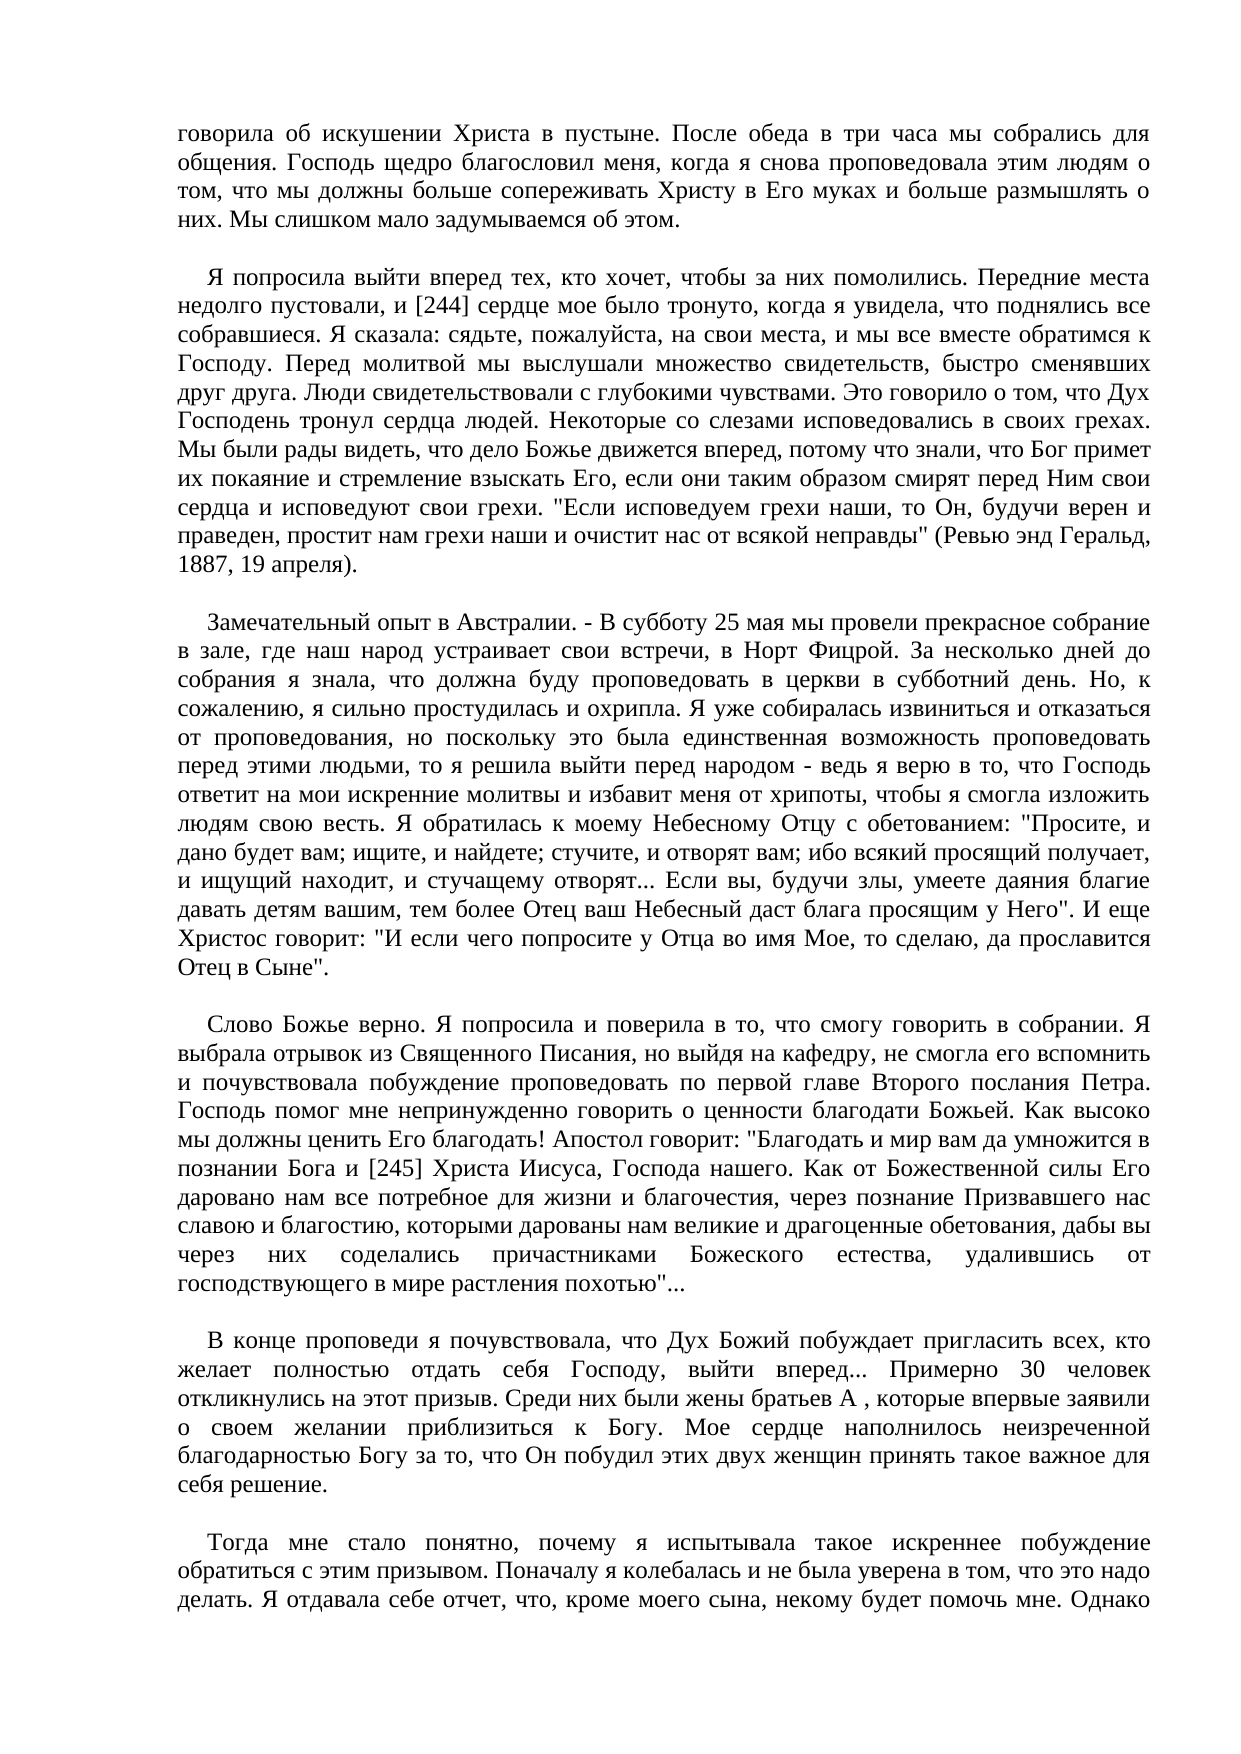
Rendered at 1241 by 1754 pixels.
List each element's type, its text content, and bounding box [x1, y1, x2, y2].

text Я попросила выйти вперед тех, кто хочет, чтобы за них помолились. Передние места недолго пустовали, и [244] сердце мое было тронуто, когда я увидела, что поднялись все собравшиеся. Я сказала: сядьте, пожалуйста, на свои места, и мы все вместе обратимся к Господу. Перед молитвой мы выслушали множество свидетельств, быстро сменявших друг друга. Люди свидетельствовали с глубокими чувствами. Это говорило о том, что Дух Господень тронул сердца людей. Некоторые со слезами исповедовались в своих грехах. Мы были рады видеть, что дело Божье движется вперед, потому что знали, что Бог примет их покаяние и стремление взыскать Его, если они таким образом смирят перед Ним свои сердца и исповедуют свои грехи. "Если исповедуем грехи наши, то Он, будучи верен и праведен, простит нам грехи наши и очистит нас от всякой неправды" (Ревью энд Геральд, 1887, 19 апреля). [177, 262, 1152, 578]
text Замечательный опыт в Австралии. - В субботу 25 мая мы провели прекрасное собрание в зале, где наш народ устраивает свои встречи, в Норт Фицрой. За несколько дней до собрания я знала, что должна буду проповедовать в церкви в субботний день. Но, к сожалению, я сильно простудилась и охрипла. Я уже собиралась извиниться и отказаться от проповедования, но поскольку это была единственная возможность проповедовать перед этими людьми, то я решила выйти перед народом - ведь я верю в то, что Господь ответит на мои искренние молитвы и избавит меня от хрипоты, чтобы я смогла изложить людям свою весть. Я обратилась к моему Небесному Отцу с обетованием: "Просите, и дано будет вам; ищите, и найдете; стучите, и отворят вам; ибо всякий просящий получает, и ищущий находит, и стучащему отворят... Если вы, будучи злы, умеете даяния благие давать детям вашим, тем более Отец ваш Небесный даст блага просящим у Него". И еще Христос говорит: "И если чего попросите у Отца во имя Мое, то сделаю, да прославится Отец в Сыне". [177, 607, 1152, 981]
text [177, 118, 1152, 233]
text Слово Божье верно. Я попросила и поверила в то, что смогу говорить в собрании. Я выбрала отрывок из Священного Писания, но выйдя на кафедру, не смогла его вспомнить и почувствовала побуждение проповедовать по первой главе Второго послания Петра. Господь помог мне непринужденно говорить о ценности благодати Божьей. Как высоко мы должны ценить Его благодать! Апостол говорит: "Благодать и мир вам да умножится в познании Бога и [245] Христа Иисуса, Господа нашего. Как от Божественной силы Его даровано нам все потребное для жизни и благочестия, через познание Призвавшего нас славою и благостию, которыми дарованы нам великие и драгоценные обетования, дабы вы через них соделались причастниками Божеского естества, удалившись от господствующего в мире растления похотью"... [177, 1009, 1152, 1297]
text В конце проповеди я почувствовала, что Дух Божий побуждает пригласить всех, кто желает полностью отдать себя Господу, выйти вперед... Примерно 30 человек откликнулись на этот призыв. Среди них были жены братьев А , которые впервые заявили о своем желании приблизиться к Богу. Мое сердце наполнилось неизреченной благодарностью Богу за то, что Он побудил этих двух женщин принять такое важное для себя решение. [177, 1326, 1152, 1498]
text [177, 1527, 1152, 1613]
